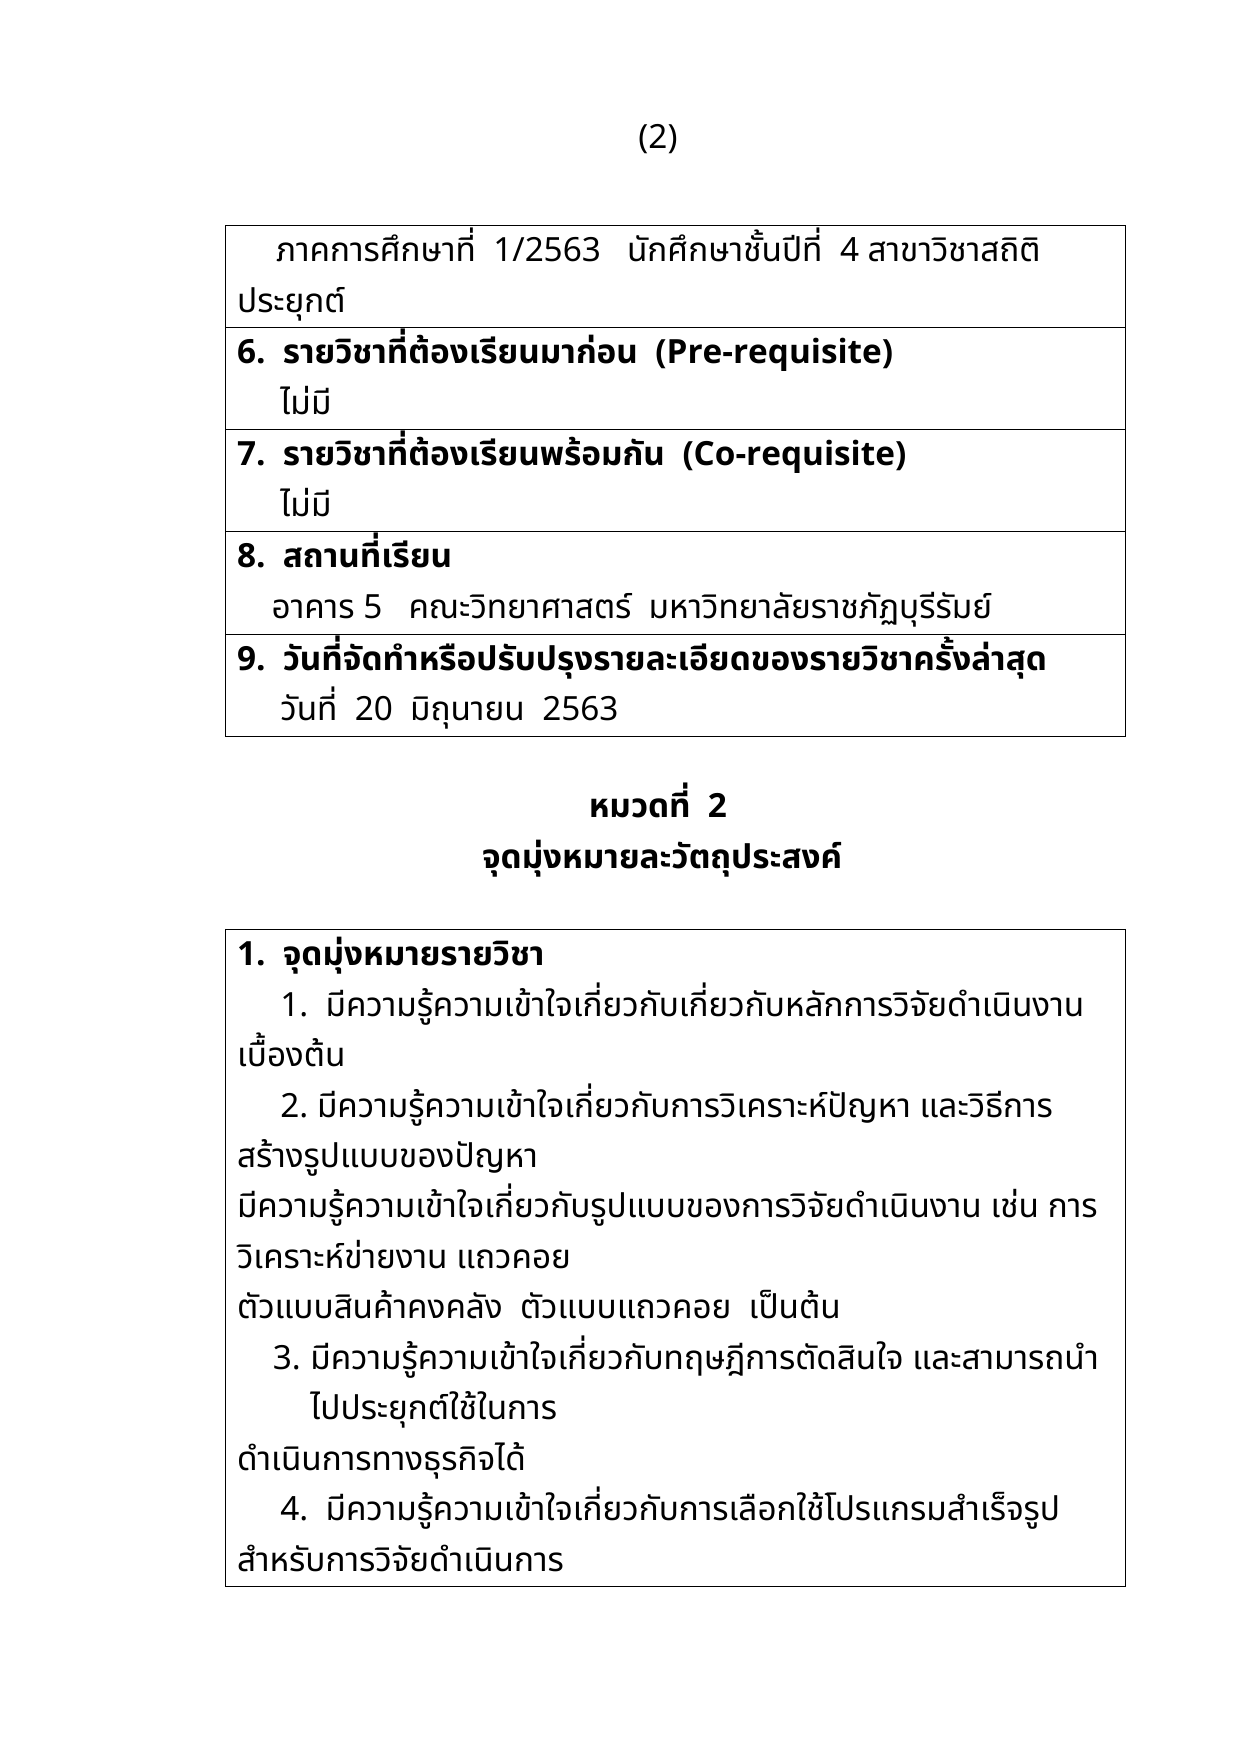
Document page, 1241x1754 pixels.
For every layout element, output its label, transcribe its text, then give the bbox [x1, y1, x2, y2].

table_cell 6. รายวิชาที่ต้องเรียนมาก่อน (Pre-requisite) ไม่มี [226, 328, 1125, 429]
text หมวดที่ 2 [225, 782, 1090, 833]
table_cell 7. รายวิชาที่ต้องเรียนพร้อมกัน (Co-requisite) ไม่มี [226, 430, 1125, 531]
table_header 1. จุดมุ่งหมายรายวิชา 1. มีความรู้ความเข้าใจเกี่ยวกับเกี่ยวกับหลักการวิจัยดำเนินงานเบื้องต้น 2. มีความรู้ความเข้าใจเกี่ยวกับการวิเคราะห์ปัญหา และวิธีการสร้างรูปแบบของปัญหา มีความรู้ความเข้าใจเกี่ยวกับรูปแบบของการวิจัยดำเนินงาน เช่น การวิเคราะห์ข่ายงาน แถวคอย ตัวแบบสินค้าคงคลัง ตัวแบบแถวคอย เป็นต้น มีความรู้ความเข้าใจเกี่ยวกับทฤษฎีการตัดสินใจ และสามารถนำไปประยุกต์ใช้ในการ ดำเนินการทางธุรกิจได้ 4. มีความรู้ความเข้าใจเกี่ยวกับการเลือกใช้โปรแกรมสำเร็จรูปสำหรับการวิจัยดำเนินการ [226, 930, 1125, 1586]
text จุดมุ่งหมายละวัตถุประสงค์ [225, 833, 1090, 883]
table_cell 5. ภาคการศึกษา/ชั้นปีที่เรียน ภาคการศึกษาที่ 1/2563 นักศึกษาชั้นปีที่ 4 สาขาวิชาสถิติประยุกต์ [226, 226, 1125, 327]
table_cell 9. วันที่จัดทำหรือปรับปรุงรายละเอียดของรายวิชาครั้งล่าสุด วันที่ 20 มิถุนายน 2563 [226, 635, 1125, 736]
table_cell 8. สถานที่เรียน อาคาร 5 คณะวิทยาศาสตร์ มหาวิทยาลัยราชภัฏบุรีรัมย์ [226, 532, 1125, 633]
